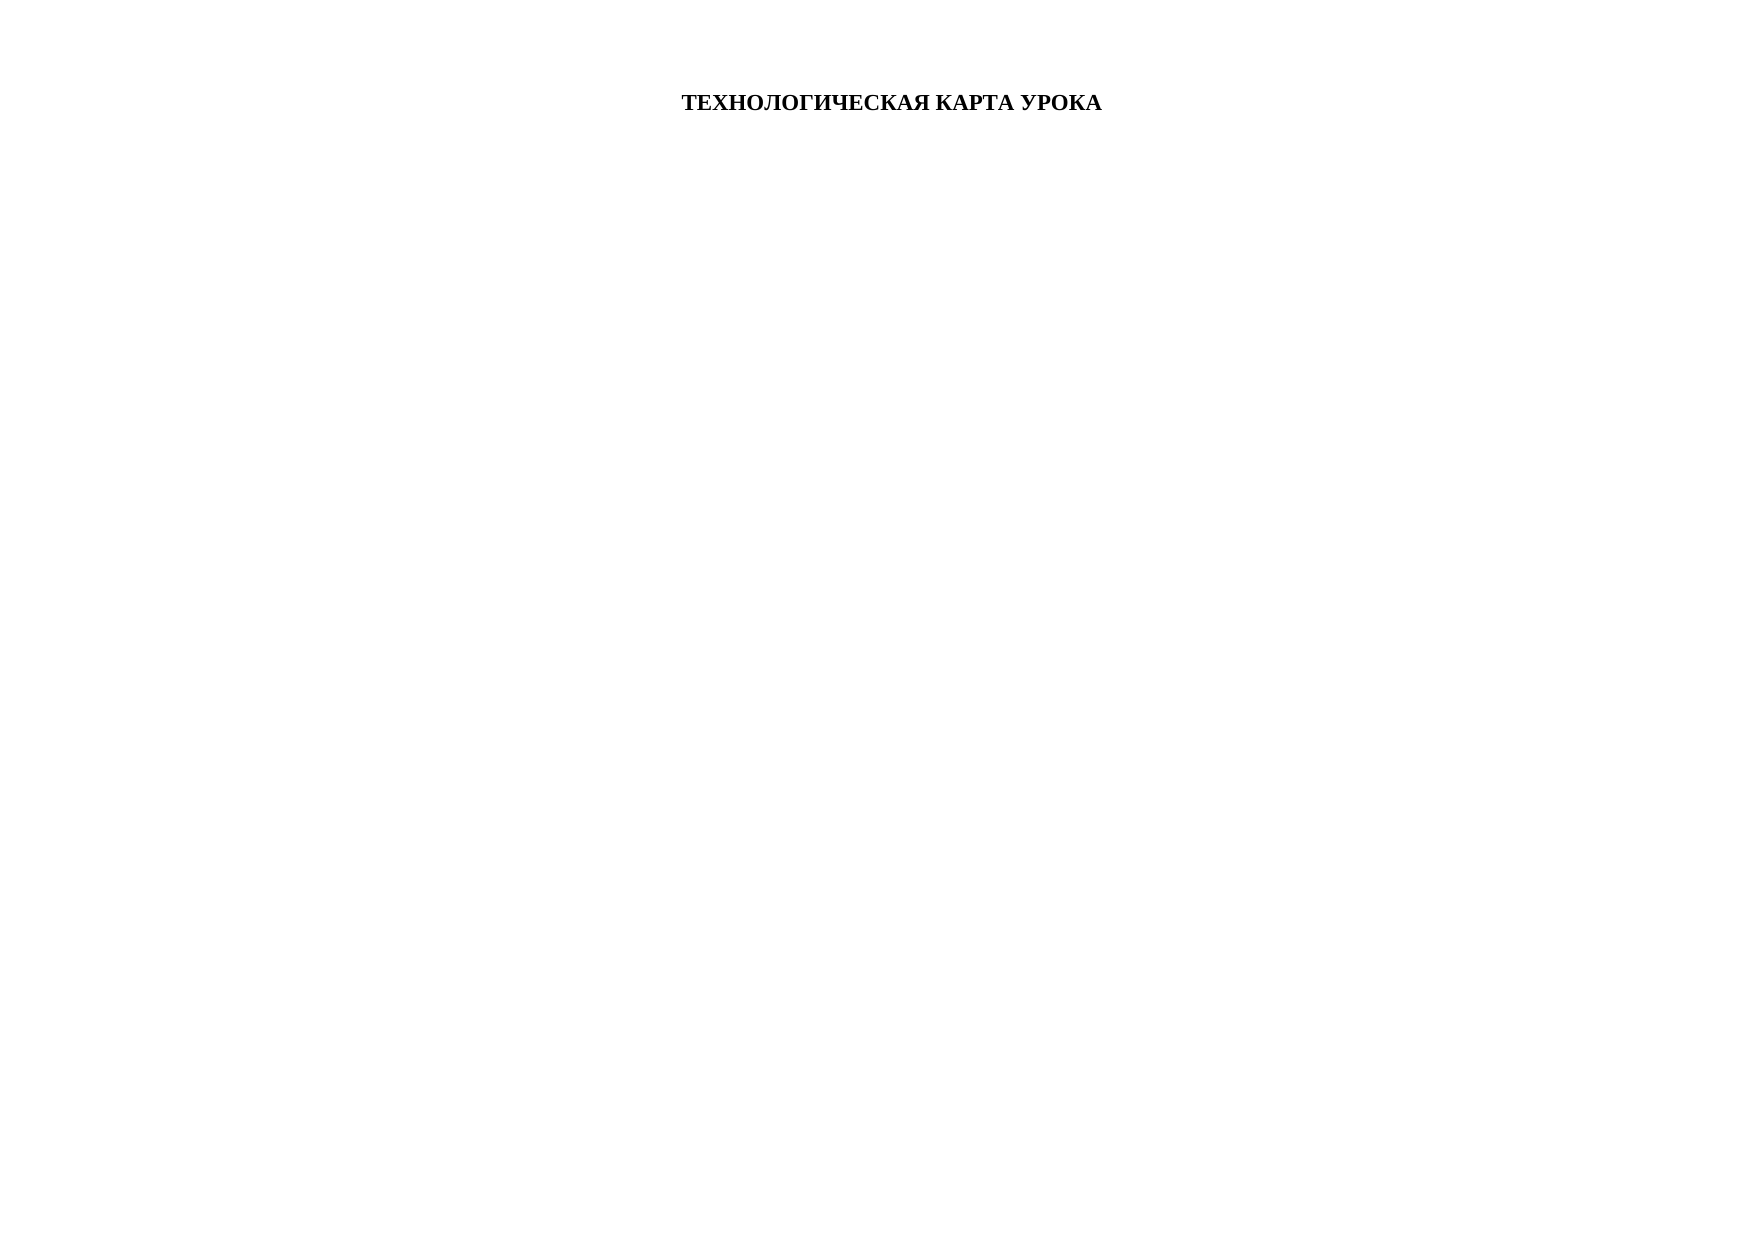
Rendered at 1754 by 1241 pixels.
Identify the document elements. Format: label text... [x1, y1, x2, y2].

text ТЕХНОЛОГИЧЕСКАЯ КАРТА УРОКА [89, 89, 1695, 115]
